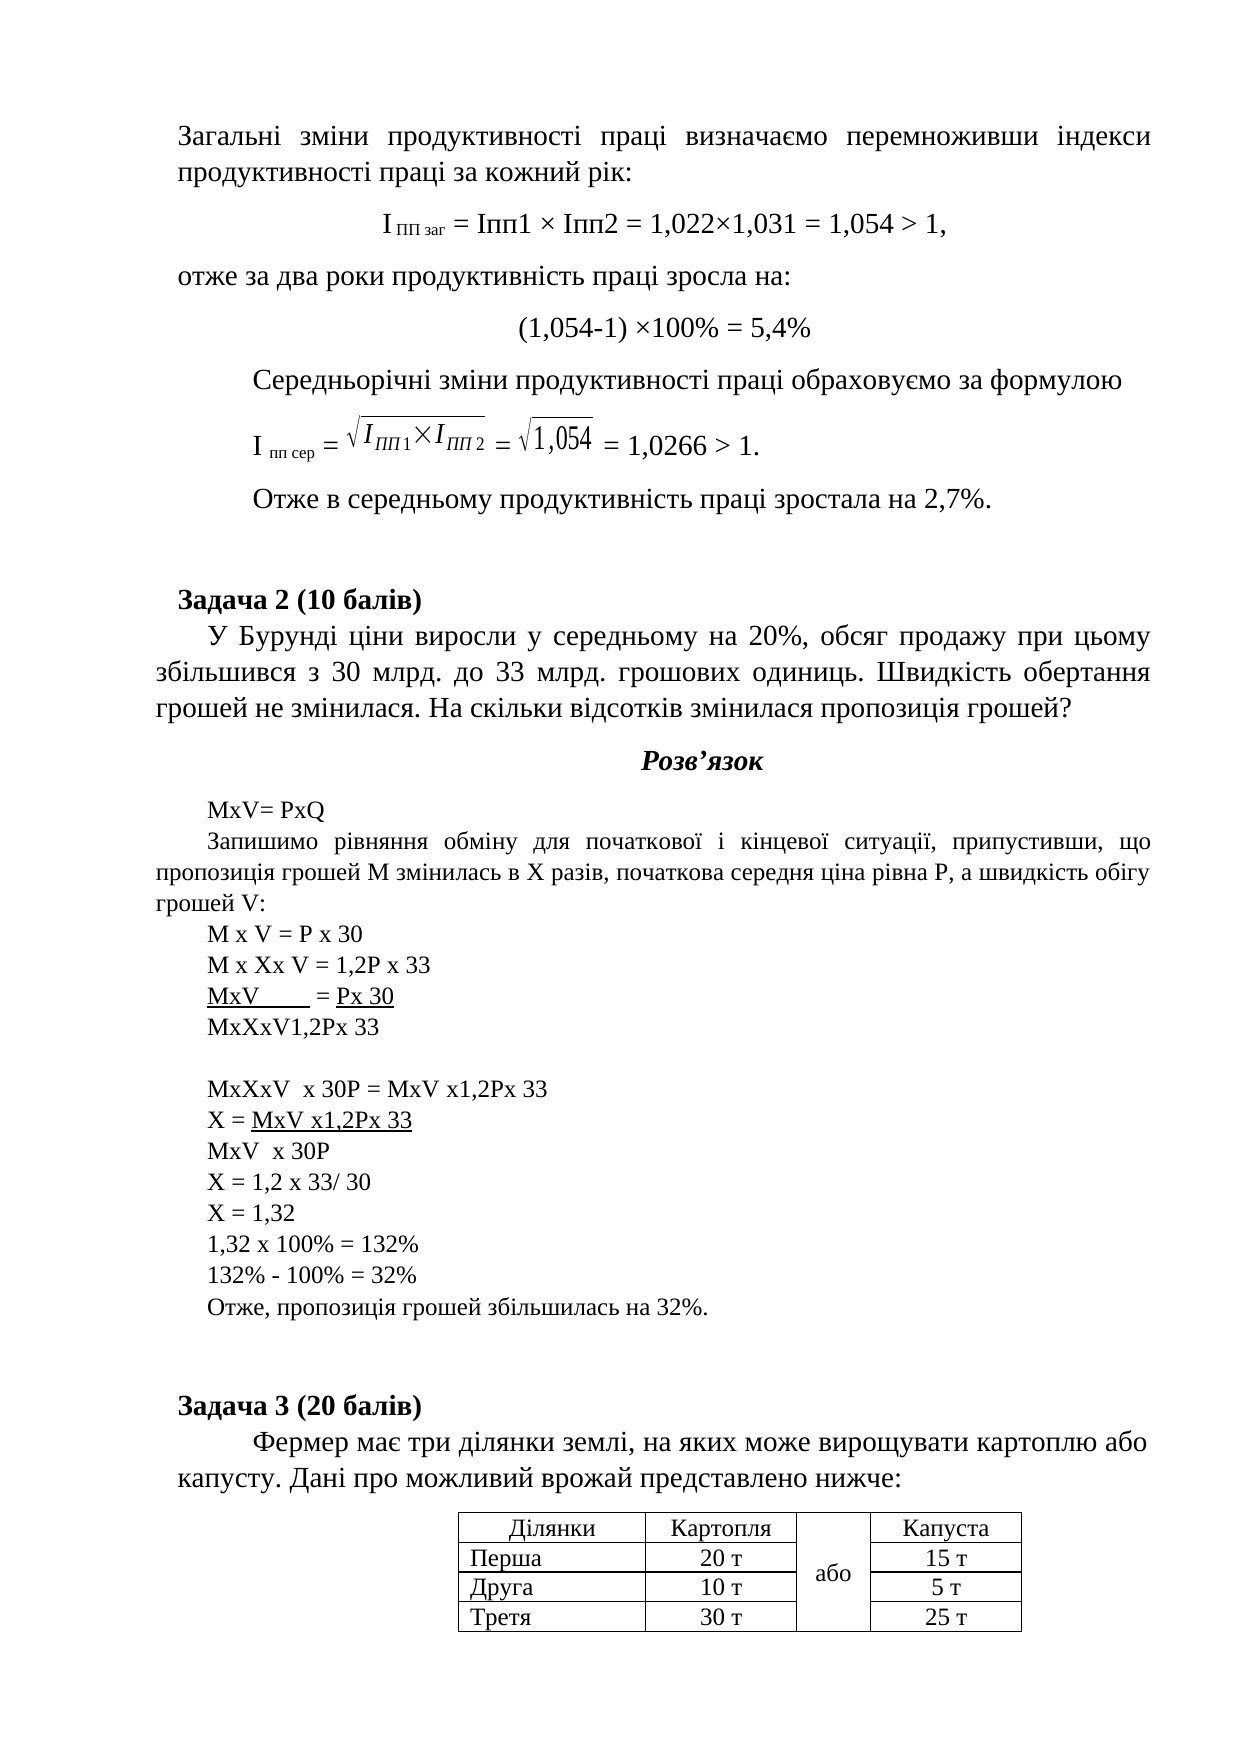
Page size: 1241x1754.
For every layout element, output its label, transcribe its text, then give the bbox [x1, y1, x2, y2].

list Х = 1,2 x 33/ 30 [156, 1167, 1152, 1196]
list У Бурунді ціни виросли у середньому на 20%, обсяг продажу при цьому збільшився з 30 млрд. до 33 млрд. грошових одиниць. Швидкість обертання грошей не змінилася. На скільки відсотків змінилася пропозиція грошей? [156, 618, 1152, 723]
text Фермер має три ділянки землі, на яких може вирощувати картоплю або капусту. Дані про можливий врожай представлено нижче: [177, 1424, 1149, 1493]
list MxXxV х 30Р = MxV х1,2Px 33 [156, 1074, 1152, 1103]
table_cell Третя [459, 1602, 645, 1631]
list M x Xx V = 1,2P x 33 [156, 950, 1152, 979]
text Задача 3 (20 балів) [177, 1388, 1152, 1422]
table_cell 20 т [646, 1543, 796, 1571]
table_cell 25 т [871, 1602, 1021, 1631]
table_cell 15 т [871, 1543, 1021, 1571]
table_header Капуста [871, 1513, 1021, 1542]
table_cell 5 т [871, 1573, 1021, 1601]
list M x V = P x 30 [156, 919, 1152, 948]
table_cell Перша [459, 1543, 645, 1571]
list 132% - 100% = 32% [156, 1261, 1152, 1289]
text Загальні зміни продуктивності праці визначаємо перемноживши індекси продуктивності праці за кожний рік: [177, 118, 1152, 187]
list 1,32 х 100% = 132% [156, 1229, 1152, 1258]
text Задача 2 (10 балів) [177, 582, 1152, 615]
text Отже в середньому продуктивність праці зростала на 2,7%. [177, 481, 1152, 514]
text (1,054-1) ×100% = 5,4% [177, 310, 1152, 344]
list Х = 1,32 [156, 1198, 1152, 1227]
list MxV____ = Px 30 [156, 981, 1152, 1010]
list Запишимо рівняння обміну для початкової і кінцевої ситуації, припустивши, що пропозиція грошей М змінилась в Х разів, початкова середня ціна рівна Р, а швидкість обігу грошей V: [156, 826, 1152, 917]
text отже за два роки продуктивність праці зросла на: [177, 258, 1152, 292]
table_header Картопля [646, 1513, 796, 1542]
text І ПП заг = Іпп1 × Іпп2 = 1,022×1,031 = 1,054 > 1, [177, 206, 1152, 239]
list MxV= PxQ [156, 795, 1152, 824]
list MxV х 30Р [156, 1136, 1152, 1165]
text Розв’язок [177, 743, 1152, 776]
text Середньорічні зміни продуктивності праці обраховуємо за формулою [177, 362, 1152, 396]
table_cell Друга [459, 1573, 645, 1601]
list Х = MxV х1,2Px 33 [156, 1105, 1152, 1134]
text І пп сер = = = 1,0266 > 1. [177, 414, 1152, 462]
table_cell 30 т [646, 1602, 796, 1631]
table_header Ділянки [459, 1513, 645, 1542]
list Отже, пропозиція грошей збільшилась на 32%. [156, 1292, 1152, 1320]
table_cell 10 т [646, 1573, 796, 1601]
table_header або [797, 1513, 870, 1631]
list MxXxV1,2Px 33 [156, 1012, 1152, 1041]
